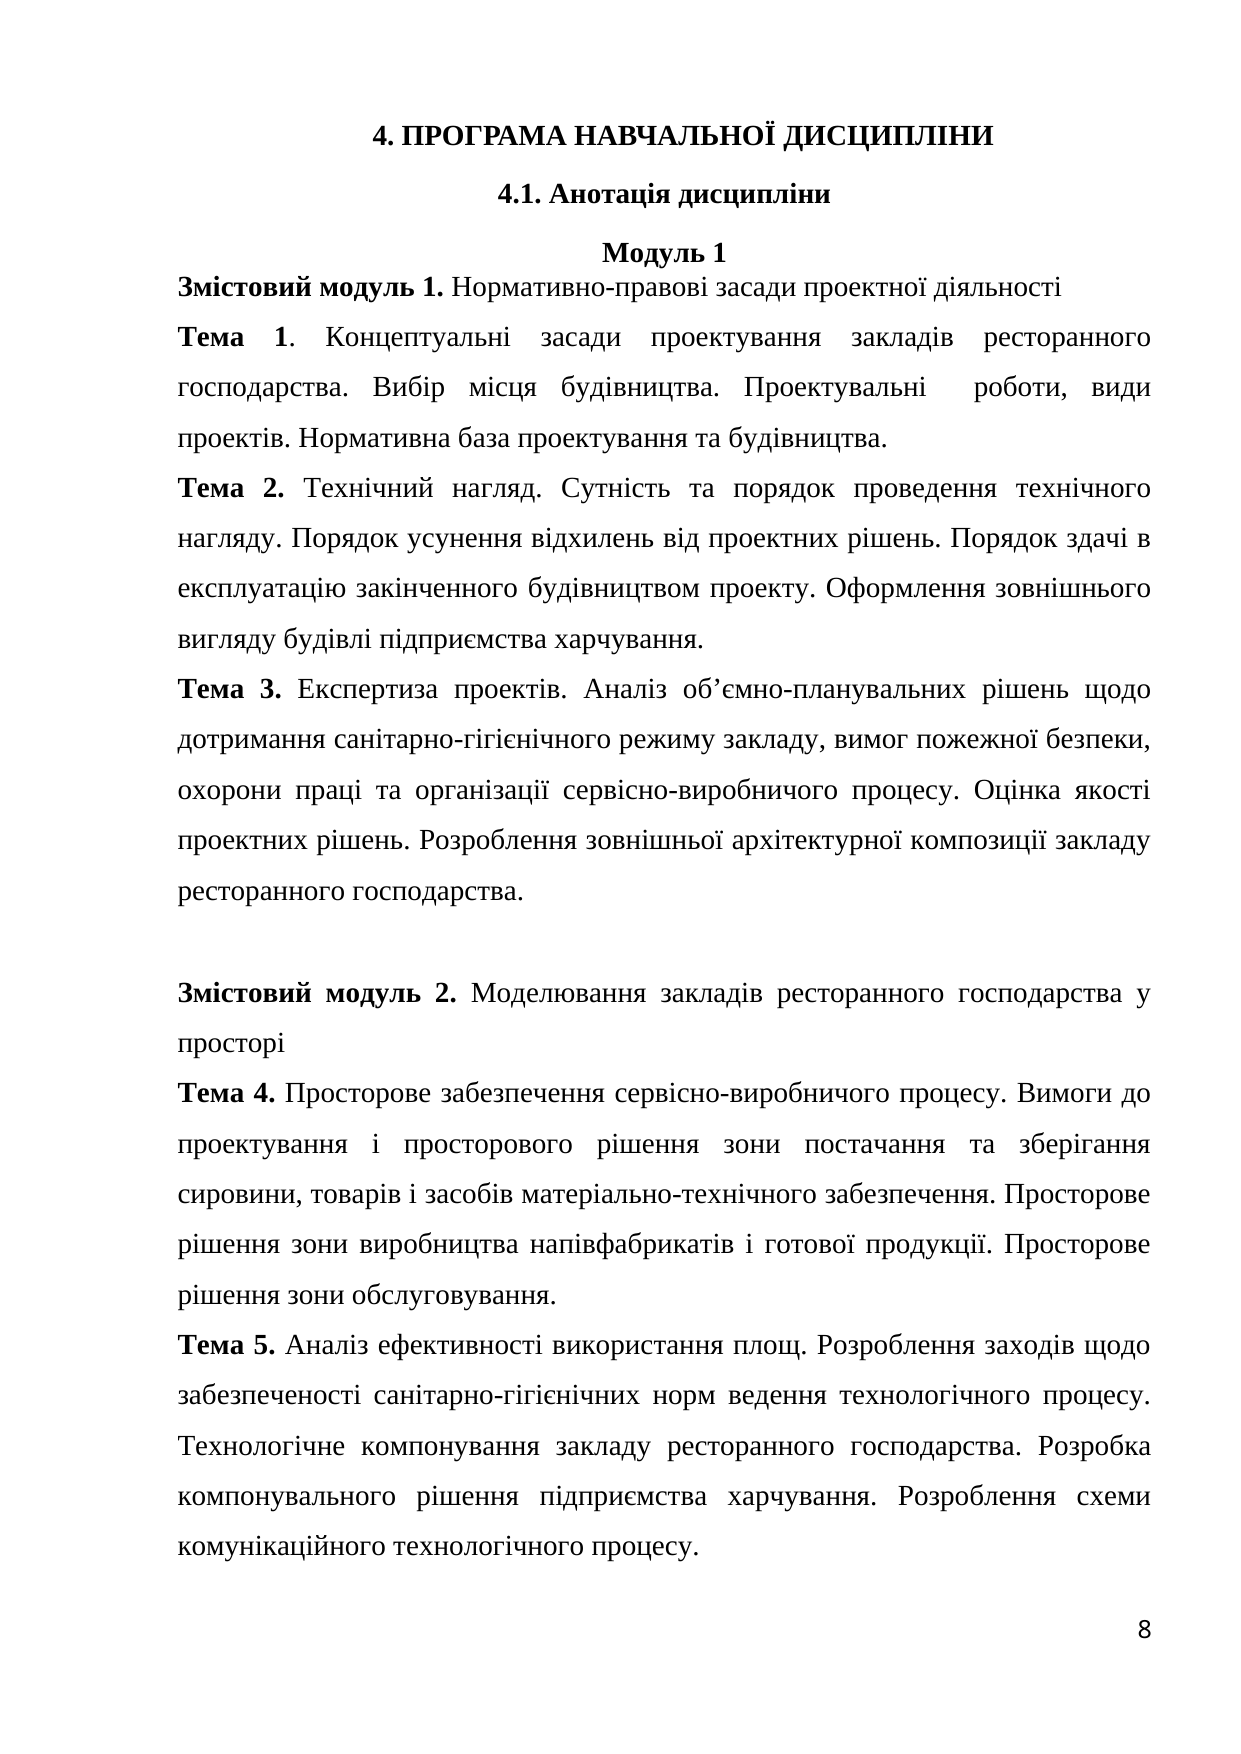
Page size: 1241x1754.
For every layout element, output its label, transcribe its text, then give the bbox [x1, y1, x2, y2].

text Тема 2. Технічний нагляд. Сутність та порядок проведення технічного нагляду. Порядок усунення відхилень від проектних рішень. Порядок здачі в експлуатацію закінченного будівництвом проекту. Оформлення зовнішнього вигляду будівлі підприємства харчування. [177, 470, 1152, 654]
text 4.1. Анотація дисципліни [177, 177, 1152, 210]
text Модуль 1 [177, 235, 1152, 269]
text Тема 5. Аналіз ефективності використання площ. Розроблення заходів щодо забезпеченості санітарно-гігієнічних норм ведення технологічного процесу. Технологічне компонування закладу ресторанного господарства. Розробка компонувального рішення підприємства харчування. Розроблення схеми комунікаційного технологічного процесу. [177, 1327, 1152, 1562]
text Тема 3. Експертиза проектів. Аналіз об’ємно-планувальних рішень щодо дотримання санітарно-гігієнічного режиму закладу, вимог пожежної безпеки, охорони праці та організації сервісно-виробничого процесу. Оцінка якості проектних рішень. Розроблення зовнішньої архітектурної композиції закладу ресторанного господарства. [177, 671, 1152, 907]
text Тема 4. Просторове забезпечення сервісно-виробничого процесу. Вимоги до проектування і просторового рішення зони постачання та зберігання сировини, товарів і засобів матеріально-технічного забезпечення. Просторове рішення зони виробництва напівфабрикатів і готової продукції. Просторове рішення зони обслуговування. [177, 1076, 1152, 1310]
subtitle 4. ПРОГРАМА НАВЧАЛЬНОЇ ДИСЦИПЛІНИ [214, 118, 1152, 152]
text Змістовий модуль 2. Моделювання закладів ресторанного господарства у просторі [177, 975, 1152, 1059]
text Тема 1. Концептуальні засади проектування закладів ресторанного господарства. Вибір місця будівництва. Проектувальні роботи, види проектів. Нормативна база проектування та будівництва. [177, 319, 1152, 453]
text Змістовий модуль 1. Нормативно-правові засади проектної діяльності [177, 269, 1152, 302]
